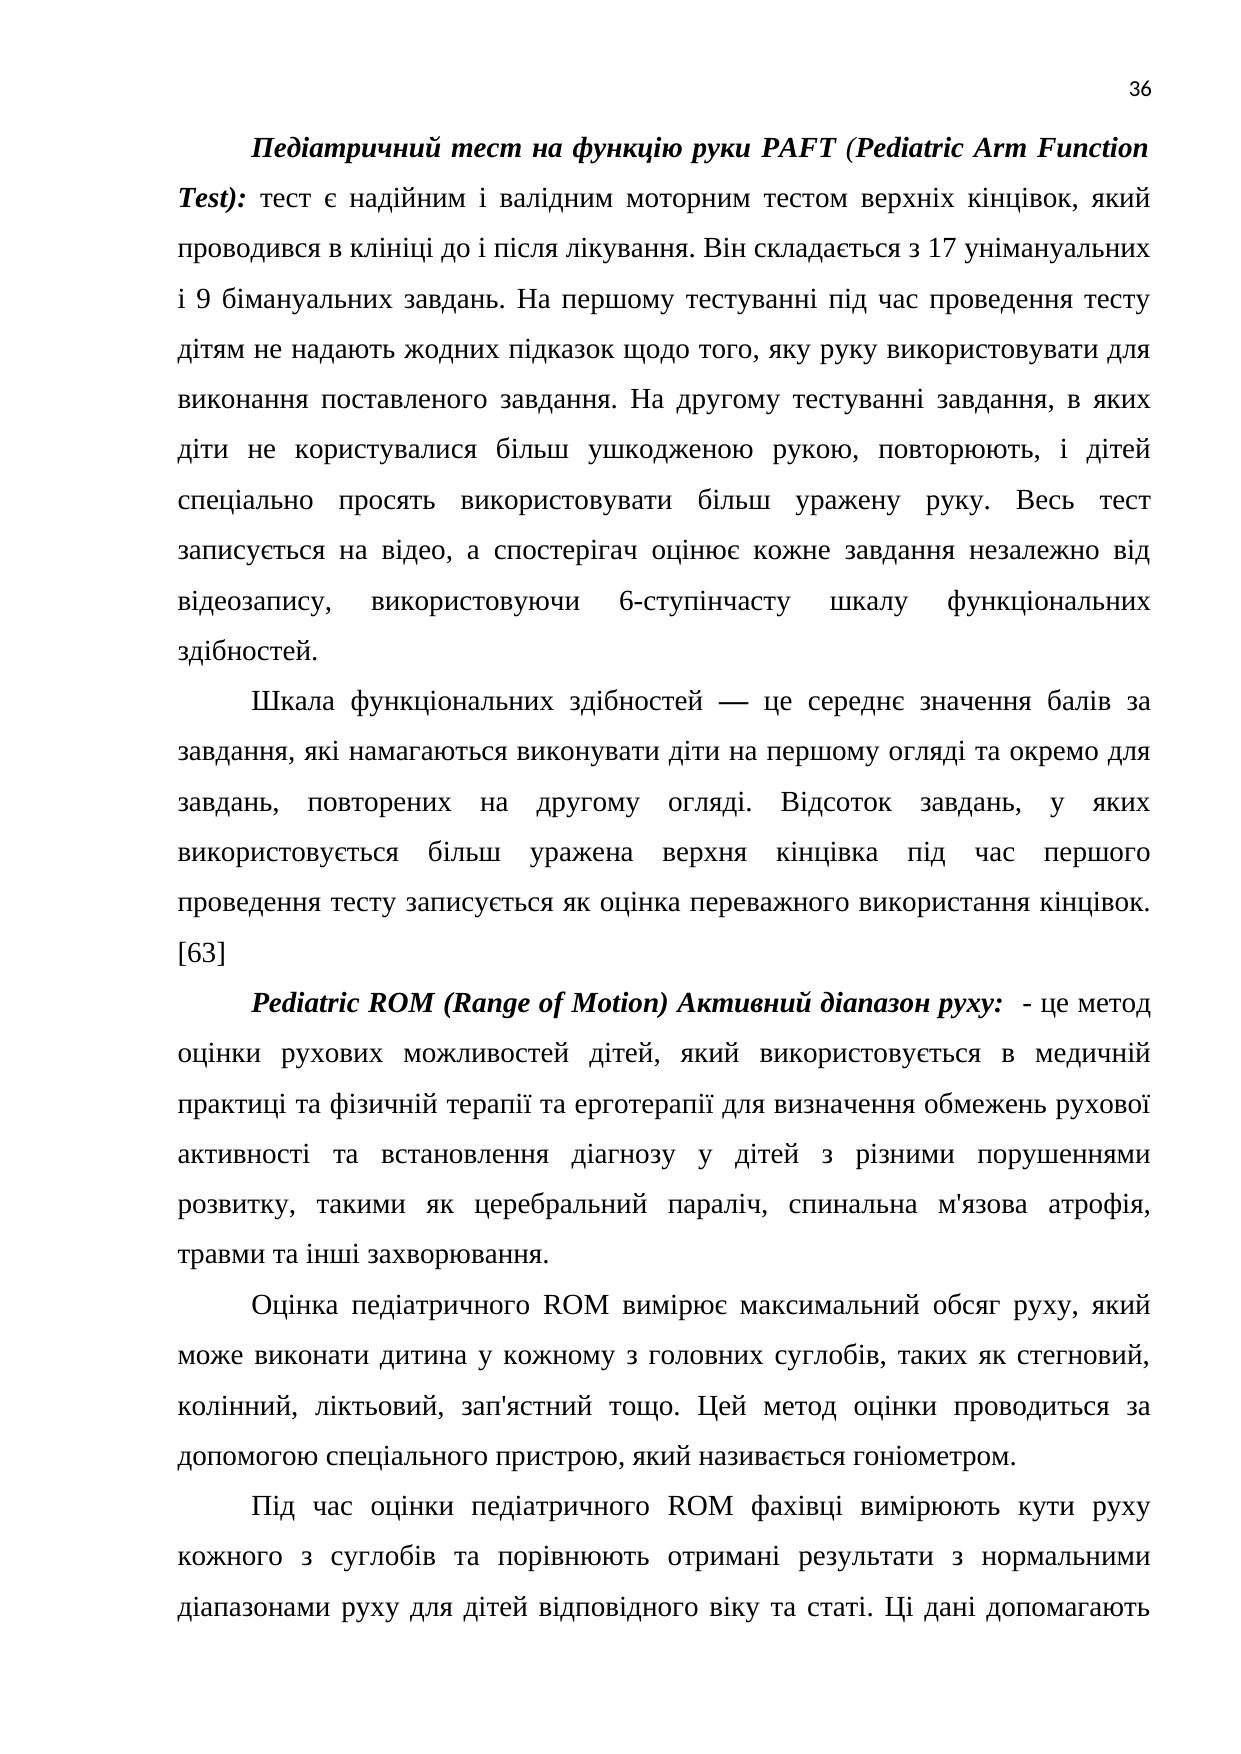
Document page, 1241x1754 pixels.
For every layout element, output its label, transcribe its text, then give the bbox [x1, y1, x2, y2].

text Pediatric ROM (Range of Motion) Активний діапазон руху: - це метод оцінки рухових можливостей дітей, який використовується в медичній практиці та фізичній терапії та ерготерапії для визначення обмежень рухової активності та встановлення діагнозу у дітей з різними порушеннями розвитку, такими як церебральний параліч, спинальна м'язова атрофія, травми та інші захворювання. [177, 985, 1152, 1270]
text Шкала функціональних здібностей — це середнє значення балів за завдання, які намагаються виконувати діти на першому огляді та окремо для завдань, повторених на другому огляді. Відсоток завдань, у яких використовується більш уражена верхня кінцівка під час першого проведення тесту записується як оцінка переважного використання кінцівок. [63] [177, 683, 1152, 968]
text Педіатричний тест на функцію руки PAFT (Pediatric Arm Function Test): тест є надійним і валідним моторним тестом верхніх кінцівок, який проводився в клініці до і після лікування. Він складається з 17 унімануальних і 9 бімануальних завдань. На першому тестуванні під час проведення тесту дітям не надають жодних підказок щодо того, яку руку використовувати для виконання поставленого завдання. На другому тестуванні завдання, в яких діти не користувалися більш ушкодженою рукою, повторюють, і дітей спеціально просять використовувати більш уражену руку. Весь тест записується на відео, а спостерігач оцінює кожне завдання незалежно від відеозапису, використовуючи 6-ступінчасту шкалу функціональних здібностей. [177, 130, 1152, 666]
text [177, 1488, 1152, 1622]
text Оцінка педіатричного ROM вимірює максимальний обсяг руху, який може виконати дитина у кожному з головних суглобів, таких як стегновий, колінний, ліктьовий, зап'ястний тощо. Цей метод оцінки проводиться за допомогою спеціального пристрою, який називається гоніометром. [177, 1287, 1152, 1471]
